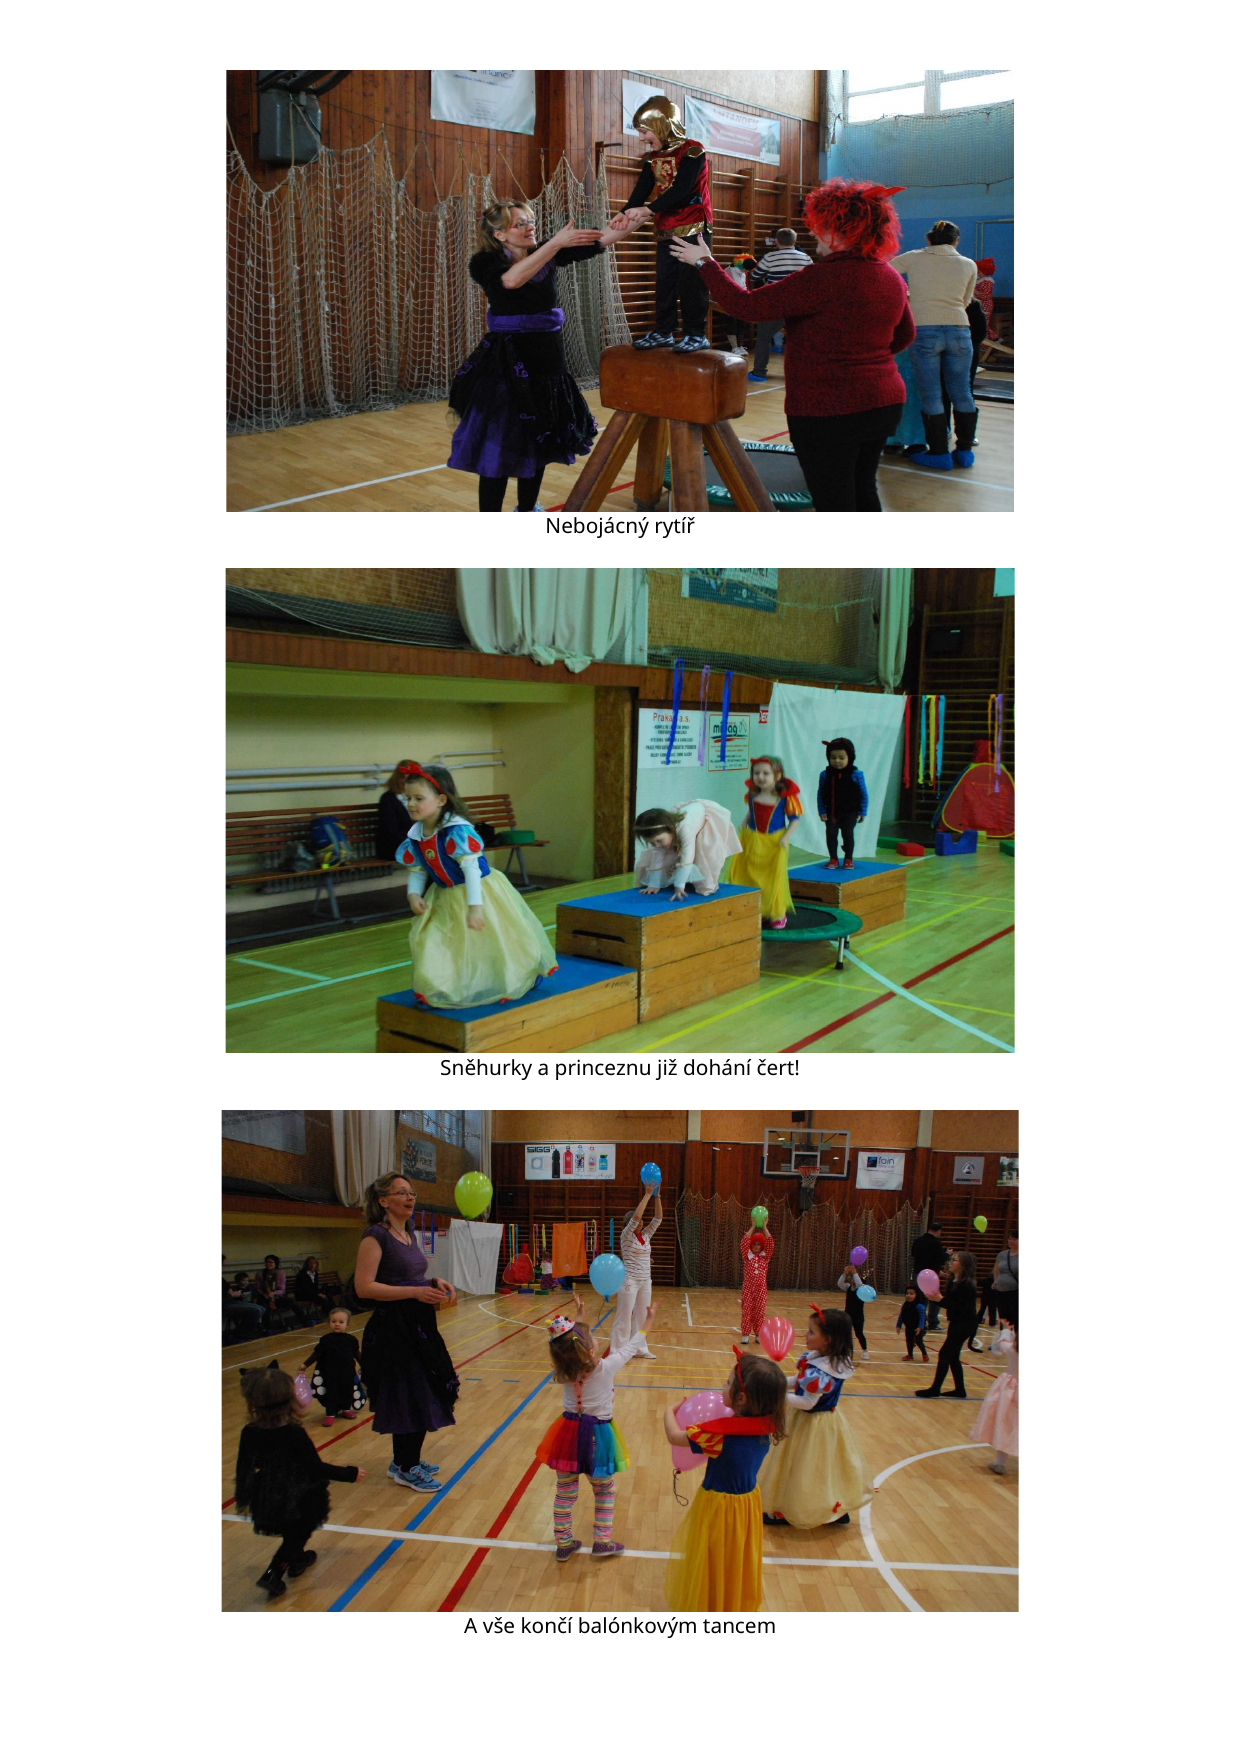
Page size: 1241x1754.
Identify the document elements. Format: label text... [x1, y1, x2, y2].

picture [221, 1110, 1019, 1612]
text Sněhurky a princeznu již dohání čert! [71, 1053, 1169, 1081]
picture [226, 70, 1014, 512]
picture [225, 568, 1015, 1053]
text Nebojácný rytíř [71, 511, 1169, 540]
text A vše končí balónkovým tancem [71, 1611, 1169, 1640]
